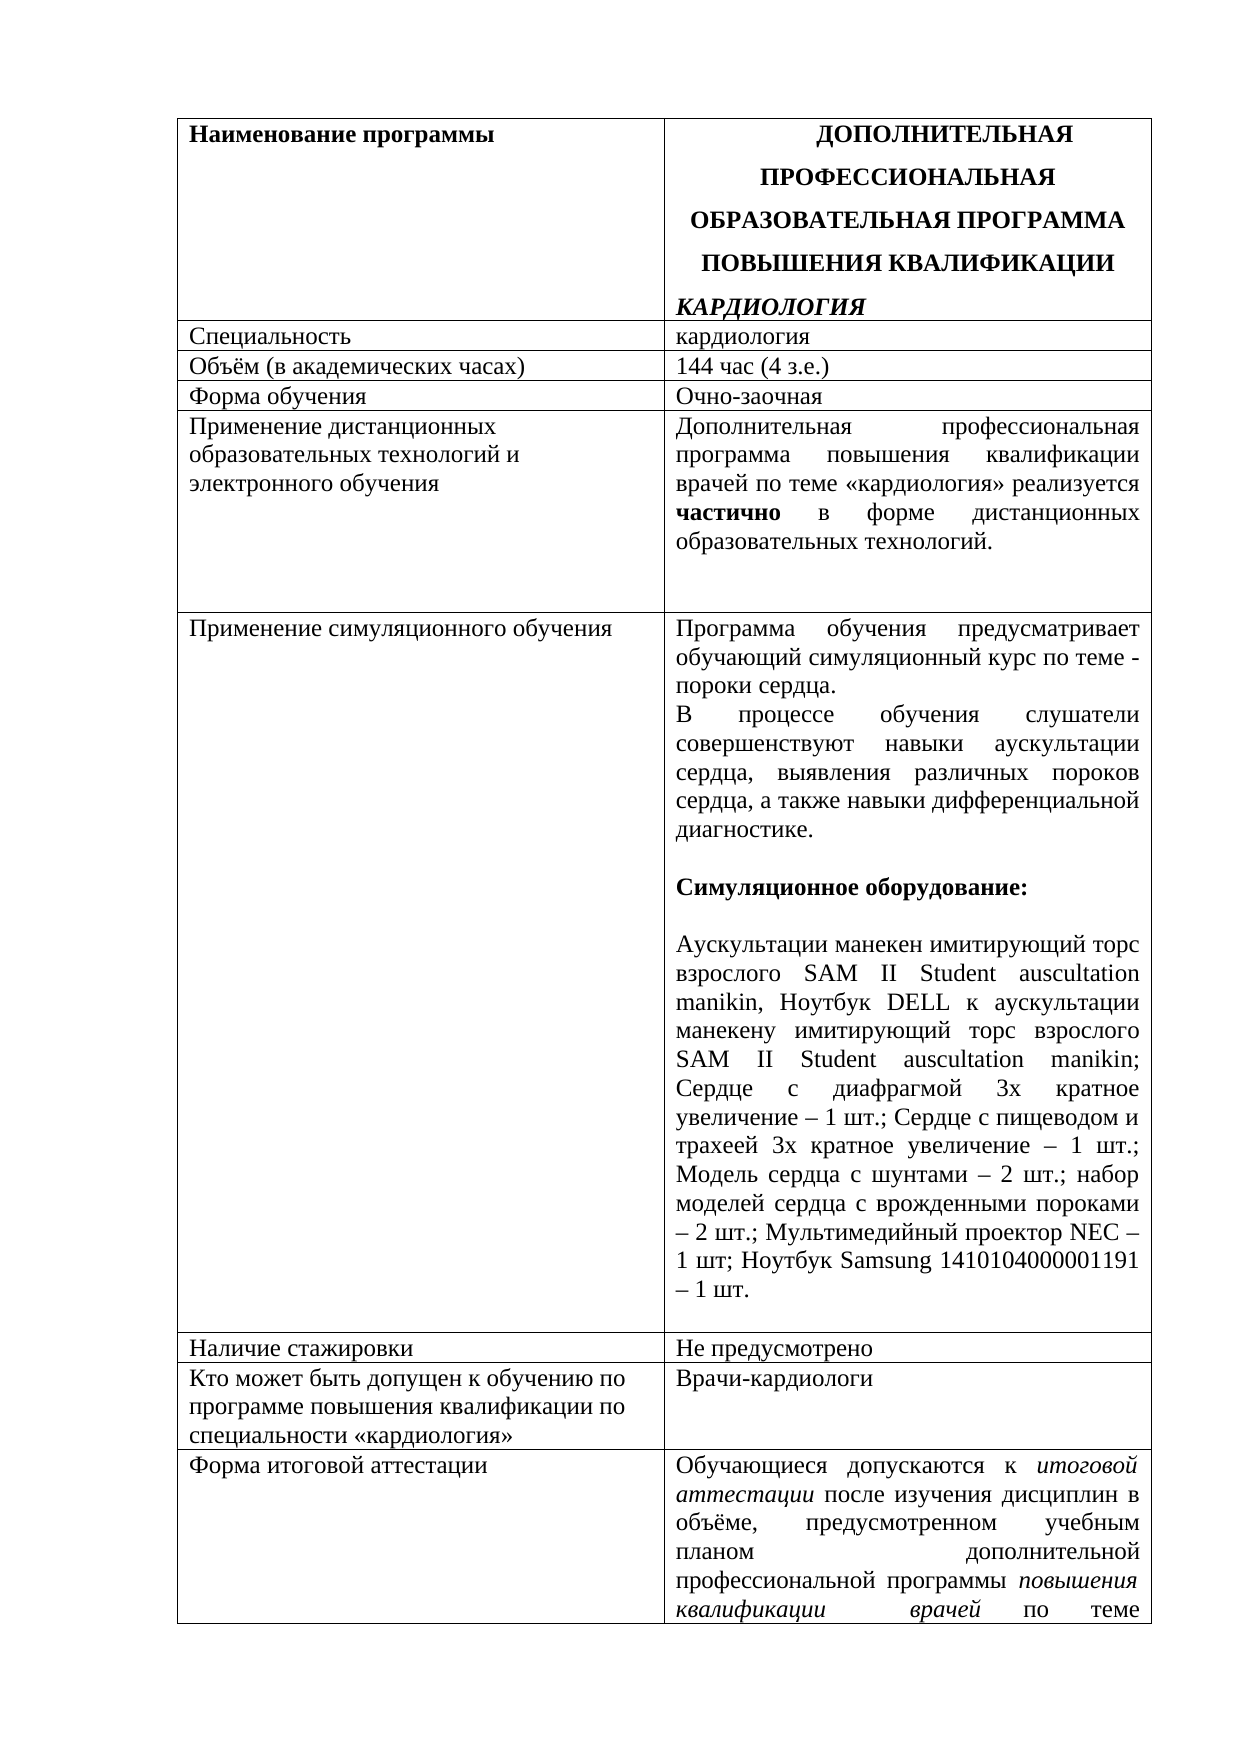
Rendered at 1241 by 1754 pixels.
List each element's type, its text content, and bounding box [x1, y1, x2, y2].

table_cell Применение дистанционных образовательных технологий и электронного обучения [178, 411, 664, 612]
table_cell Программа обучения предусматривает обучающий симуляционный курс по теме -пороки сердца. В процессе обучения слушатели совершенствуют навыки аускультации сердца, выявления различных пороков сердца, а также навыки дифференциальной диагностике. Симуляционное оборудование: Аускультации манекен имитирующий торс взрослого SAM II Student auscultation manikin, Ноутбук DELL к аускультации манекену имитирующий торс взрослого SAM II Student auscultation manikin; Сердце с диафрагмой 3х кратное увеличение – 1 шт.; Сердце с пищеводом и трахеей 3х кратное увеличение – 1 шт.; Модель сердца с шунтами – 2 шт.; набор моделей сердца с врожденными пороками – 2 шт.; Мультимедийный проектор NEC – 1 шт; Ноутбук Samsung 1410104000001191 – 1 шт. [665, 613, 1151, 1332]
table_cell Специальность [178, 321, 664, 350]
table_cell Очно-заочная [665, 381, 1151, 410]
table_cell Кто может быть допущен к обучению по программе повышения квалификации по специальности «кардиология» [178, 1363, 664, 1449]
table_cell Форма обучения [178, 381, 664, 410]
table_cell Врачи-кардиологи [665, 1363, 1151, 1449]
table_cell 144 час (4 з.е.) [665, 351, 1151, 380]
table_cell Объём (в академических часах) [178, 351, 664, 380]
table_cell Наличие стажировки [178, 1333, 664, 1362]
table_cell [665, 1450, 1151, 1622]
table_cell Не предусмотрено [665, 1333, 1151, 1362]
table_header Наименование программы [178, 119, 664, 320]
table_cell кардиология [665, 321, 1151, 350]
table_header ДОПОЛНИТЕЛЬНАЯ ПРОФЕССИОНАЛЬНАЯ ОБРАЗОВАТЕЛЬНАЯ ПРОГРАММА ПОВЫШЕНИЯ КВАЛИФИКАЦИИ КАРДИОЛОГИЯ [665, 119, 1151, 320]
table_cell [178, 1450, 664, 1622]
table_cell Применение симуляционного обучения [178, 613, 664, 1332]
table_cell Дополнительная профессиональная программа повышения квалификации врачей по теме «кардиология» реализуется частично в форме дистанционных образовательных технологий. [665, 411, 1151, 612]
